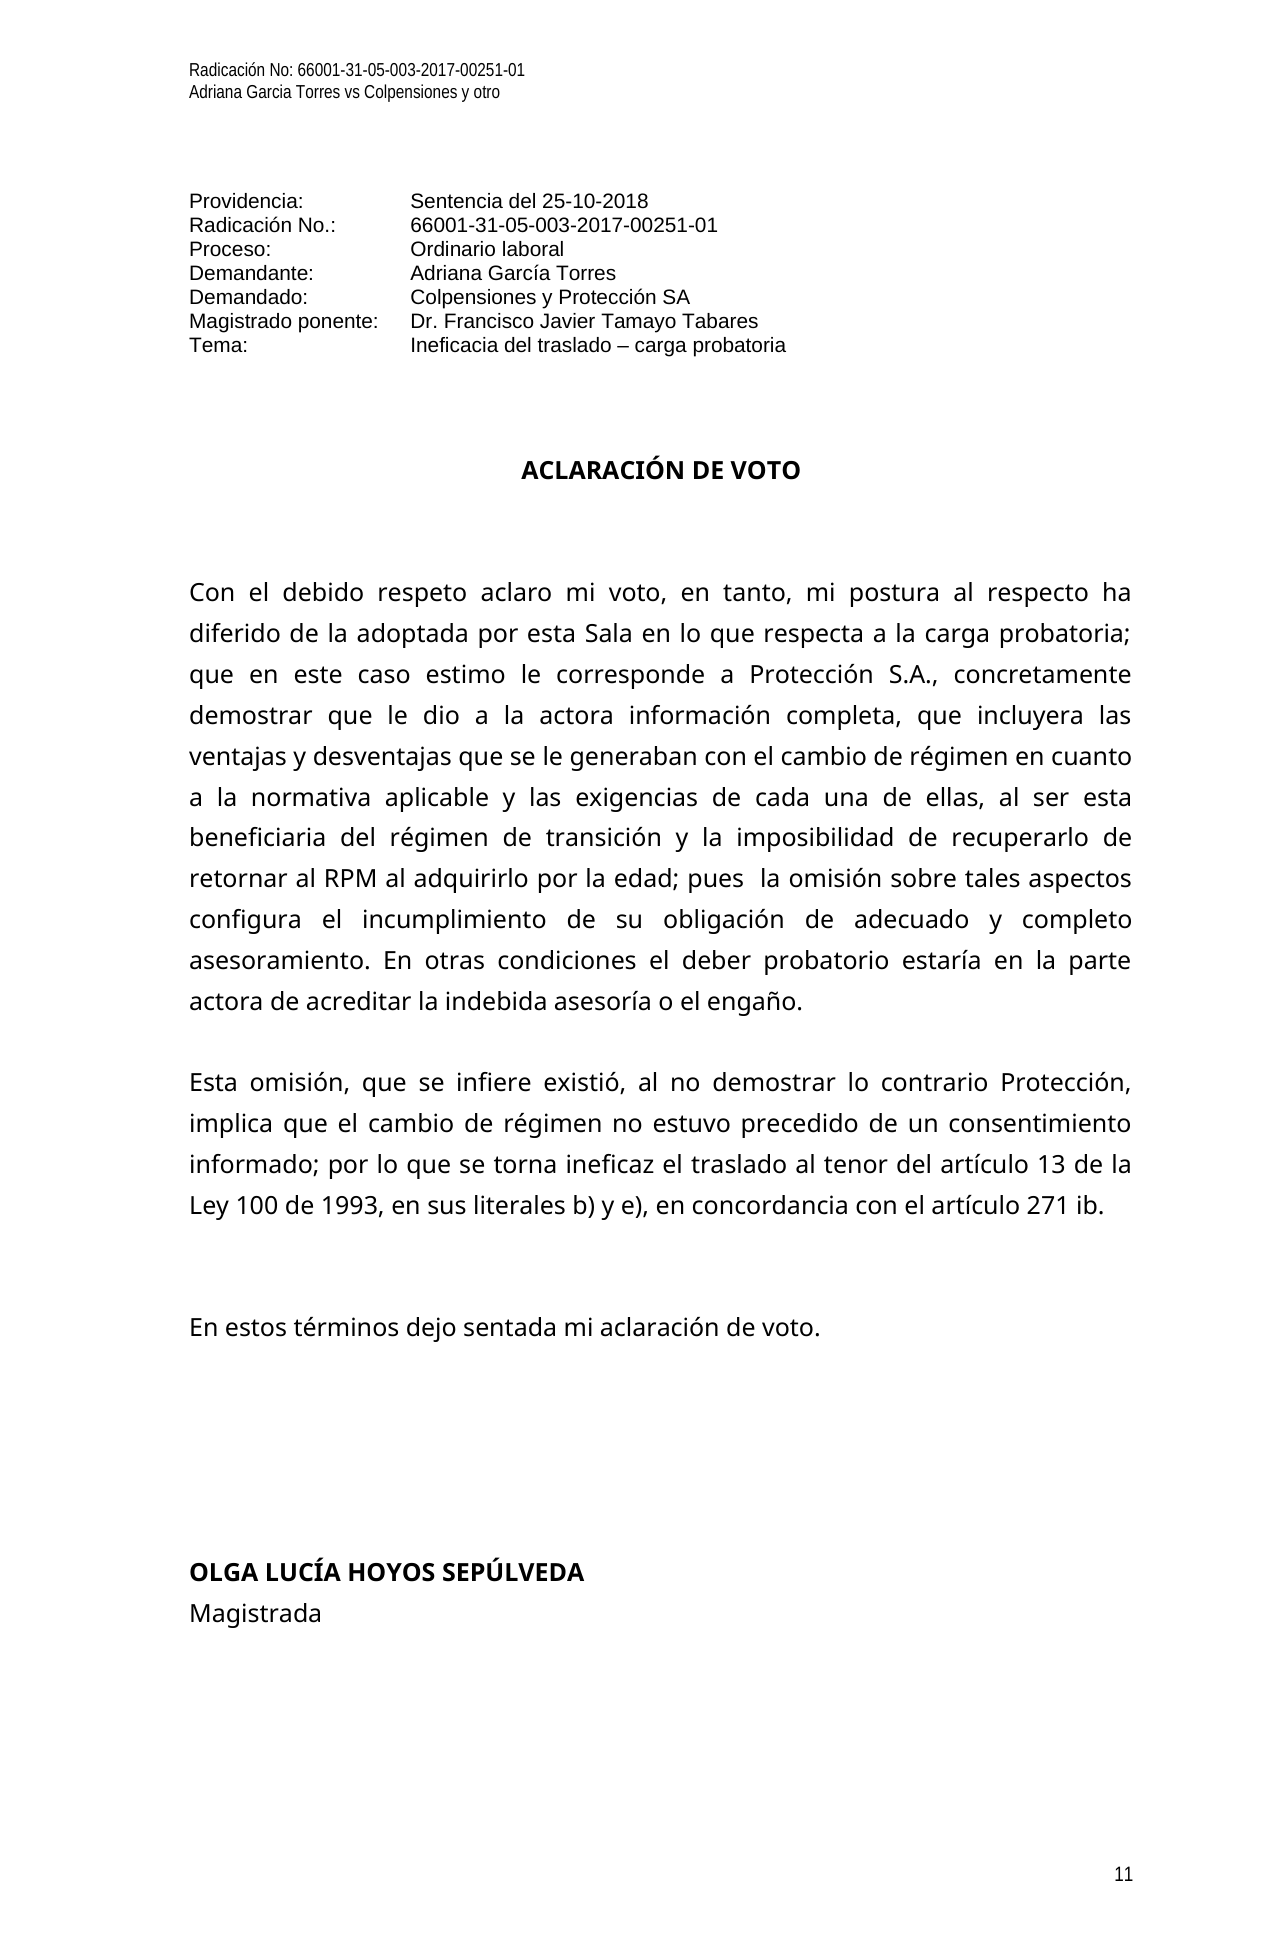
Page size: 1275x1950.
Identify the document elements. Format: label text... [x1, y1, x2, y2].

text Tema: Ineficacia del traslado – carga probatoria [189, 333, 1133, 357]
text Magistrada [189, 1596, 1133, 1630]
text ACLARACIÓN DE VOTO [189, 452, 1133, 487]
text Providencia: Sentencia del 25-10-2018 [189, 189, 1133, 213]
text Radicación No.: 66001-31-05-003-2017-00251-01 [189, 213, 1133, 237]
text Demandado: Colpensiones y Protección SA [189, 285, 1133, 309]
text OLGA LUCÍA HOYOS SEPÚLVEDA [189, 1555, 1133, 1589]
text En estos términos dejo sentada mi aclaración de voto. [189, 1310, 1133, 1344]
text Con el debido respeto aclaro mi voto, en tanto, mi postura al respecto ha diferido de la adoptada por esta Sala en lo que respecta a la carga probatoria; que en este caso estimo le corresponde a Protección S.A., concretamente demostrar que le dio a la actora información completa, que incluyera las ventajas y desventajas que se le generaban con el cambio de régimen en cuanto a la normativa aplicable y las exigencias de cada una de ellas, al ser esta beneficiaria del régimen de transición y la imposibilidad de recuperarlo de retornar al RPM al adquirirlo por la edad; pues la omisión sobre tales aspectos configura el incumplimiento de su obligación de adecuado y completo asesoramiento. En otras condiciones el deber probatorio estaría en la parte actora de acreditar la indebida asesoría o el engaño. [189, 575, 1133, 1017]
text Demandante: Adriana García Torres [189, 261, 1133, 285]
text Proceso: Ordinario laboral [189, 237, 1133, 261]
text Magistrado ponente: Dr. Francisco Javier Tamayo Tabares [189, 309, 1133, 333]
text Esta omisión, que se infiere existió, al no demostrar lo contrario Protección, implica que el cambio de régimen no estuvo precedido de un consentimiento informado; por lo que se torna ineficaz el traslado al tenor del artículo 13 de la Ley 100 de 1993, en sus literales b) y e), en concordancia con el artículo 271 ib. [189, 1065, 1133, 1222]
